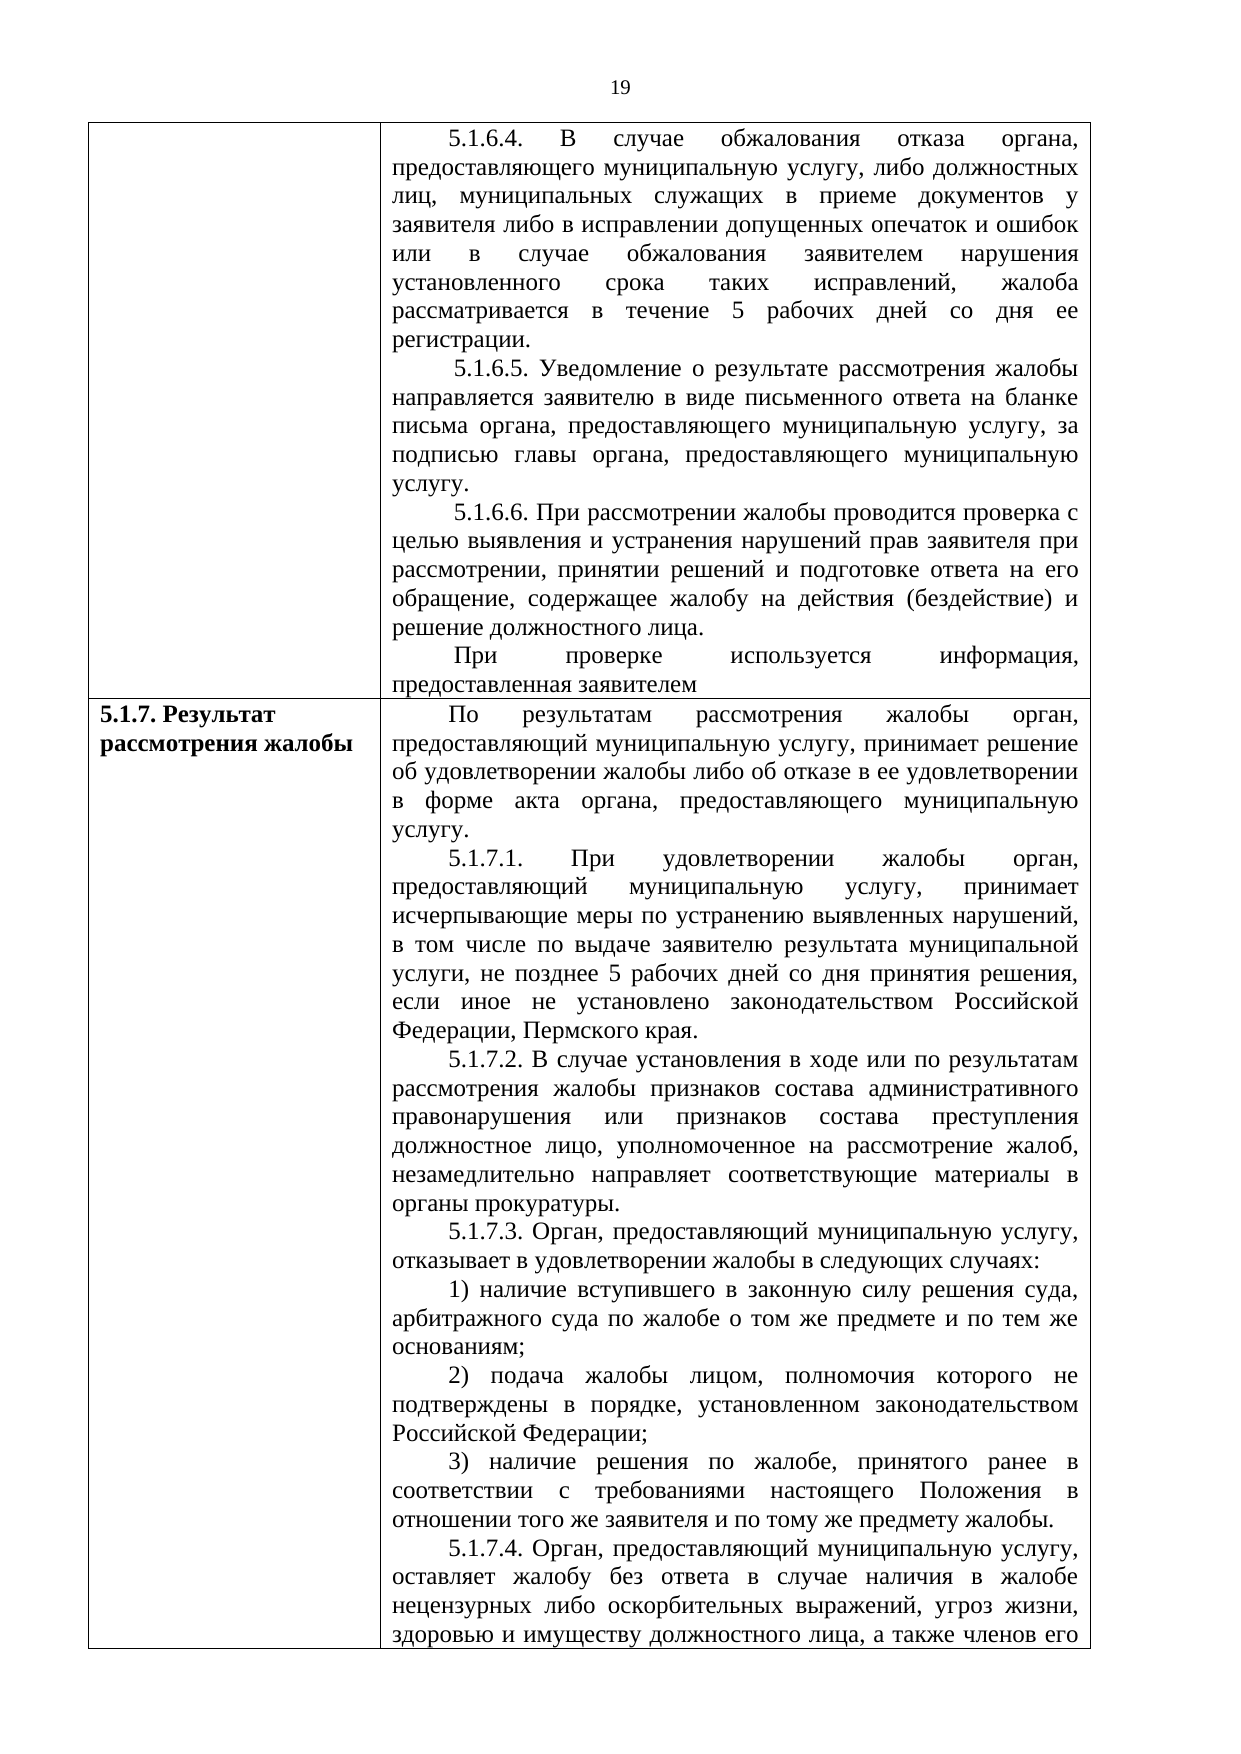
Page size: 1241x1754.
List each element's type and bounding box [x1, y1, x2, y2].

table_cell [89, 123, 380, 698]
table_cell [381, 123, 1090, 698]
table_cell [89, 699, 380, 1648]
table_cell [381, 699, 1090, 1648]
